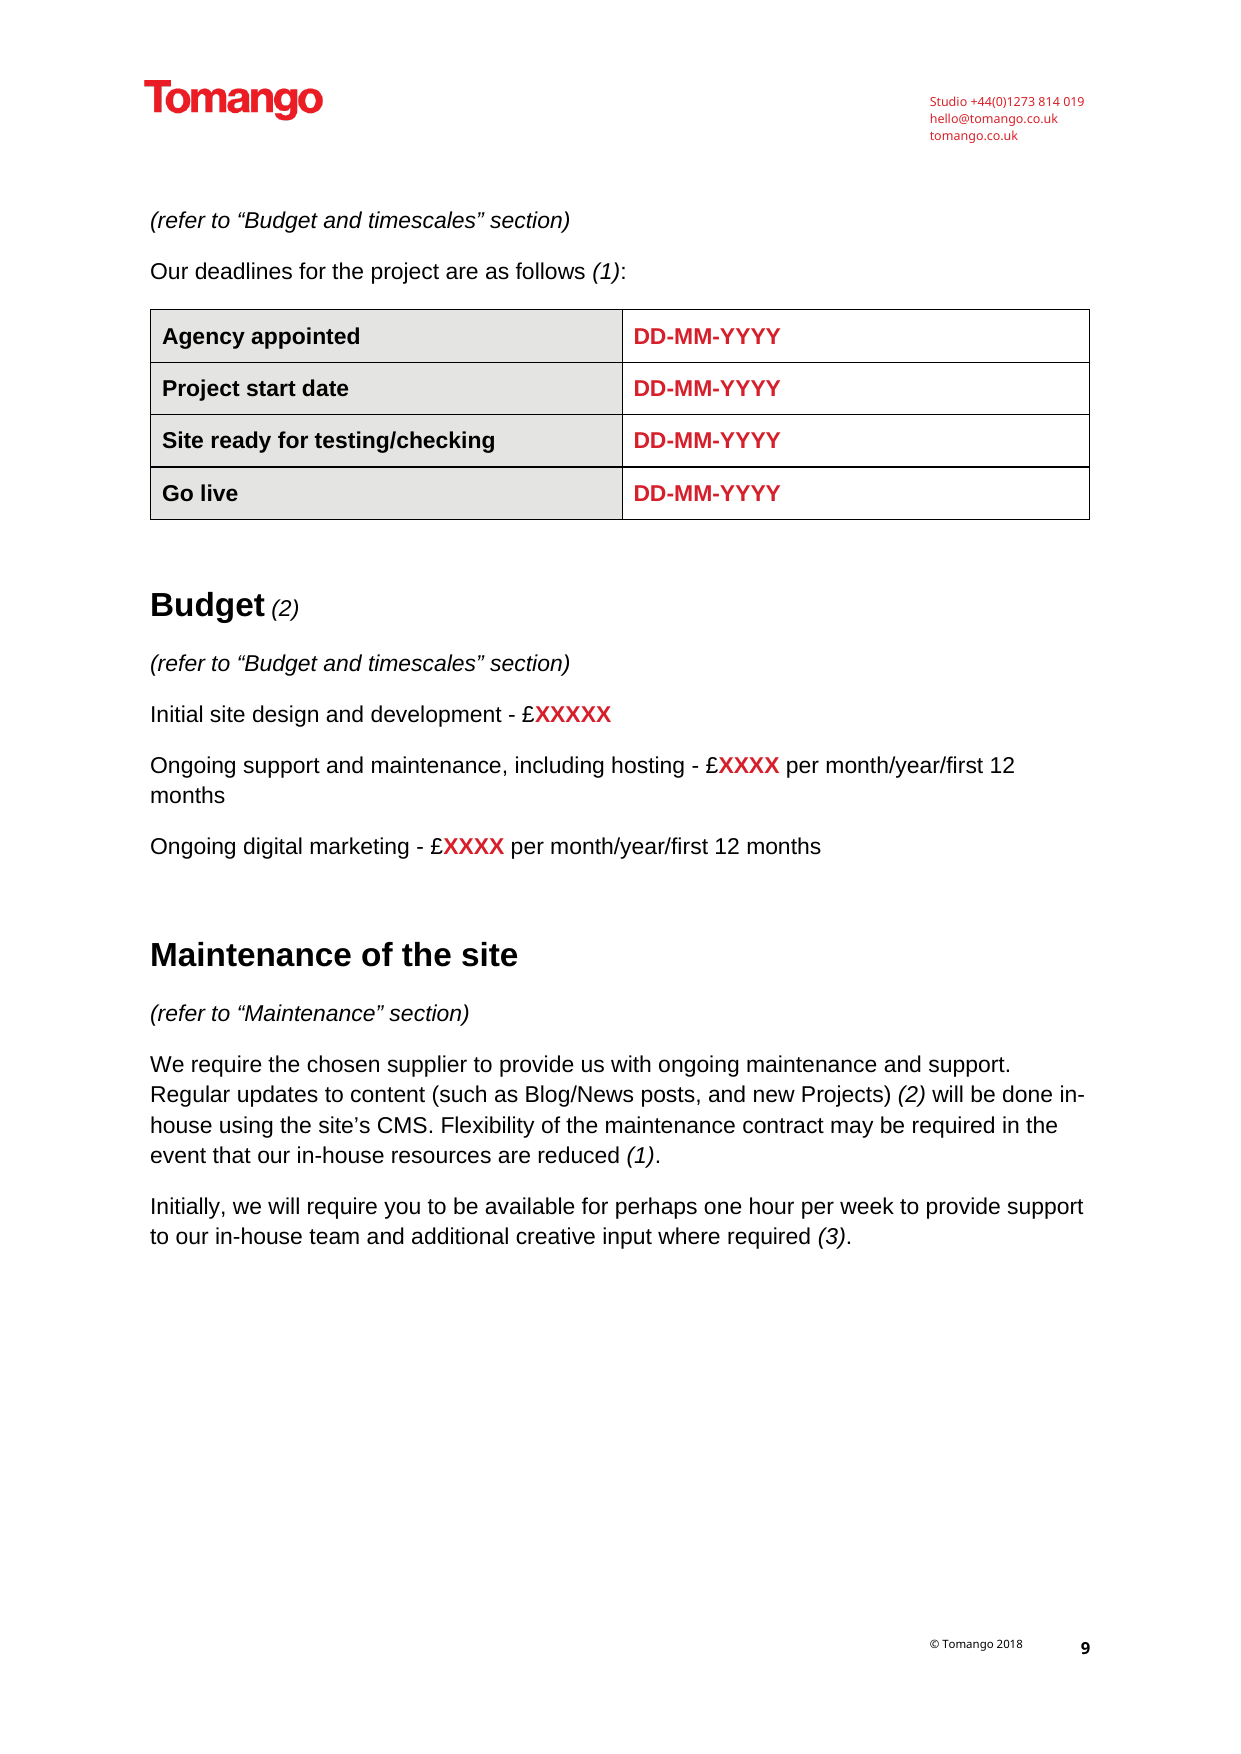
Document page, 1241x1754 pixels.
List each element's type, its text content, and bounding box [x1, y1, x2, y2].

table_cell DD-MM-YYYY [623, 363, 1089, 414]
text (refer to “Budget and timescales” section) [150, 650, 1090, 676]
text Maintenance of the site [150, 935, 1090, 974]
text Budget (2) [150, 585, 1090, 623]
table_cell Site ready for testing/checking [151, 415, 622, 466]
table_cell DD-MM-YYYY [623, 468, 1089, 519]
table_cell Project start date [151, 363, 622, 414]
table_cell DD-MM-YYYY [623, 415, 1089, 466]
table_cell Go live [151, 468, 622, 519]
table_header DD-MM-YYYY [623, 310, 1089, 362]
text Ongoing support and maintenance, including hosting - £XXXX per month/year/first 12 months [150, 752, 1090, 808]
text Initial site design and development - £XXXXX [150, 701, 1090, 727]
text (refer to “Maintenance” section) [150, 1000, 1090, 1027]
picture [138, 73, 328, 127]
text We require the chosen supplier to provide us with ongoing maintenance and support. Regular updates to content (such as Blog/News posts, and new Projects) (2) will be done in-house using the site’s CMS. Flexibility of the maintenance contract may be required in the event that our in-house resources are reduced (1). [150, 1051, 1090, 1168]
text Ongoing digital marketing - £XXXX per month/year/first 12 months [150, 833, 1090, 859]
table_header Agency appointed [151, 310, 622, 362]
text Our deadlines for the project are as follows (1): [150, 258, 1090, 284]
text Initially, we will require you to be available for perhaps one hour per week to provide support to our in-house team and additional creative input where required (3). [150, 1193, 1090, 1249]
text (refer to “Budget and timescales” section) [150, 207, 1090, 233]
